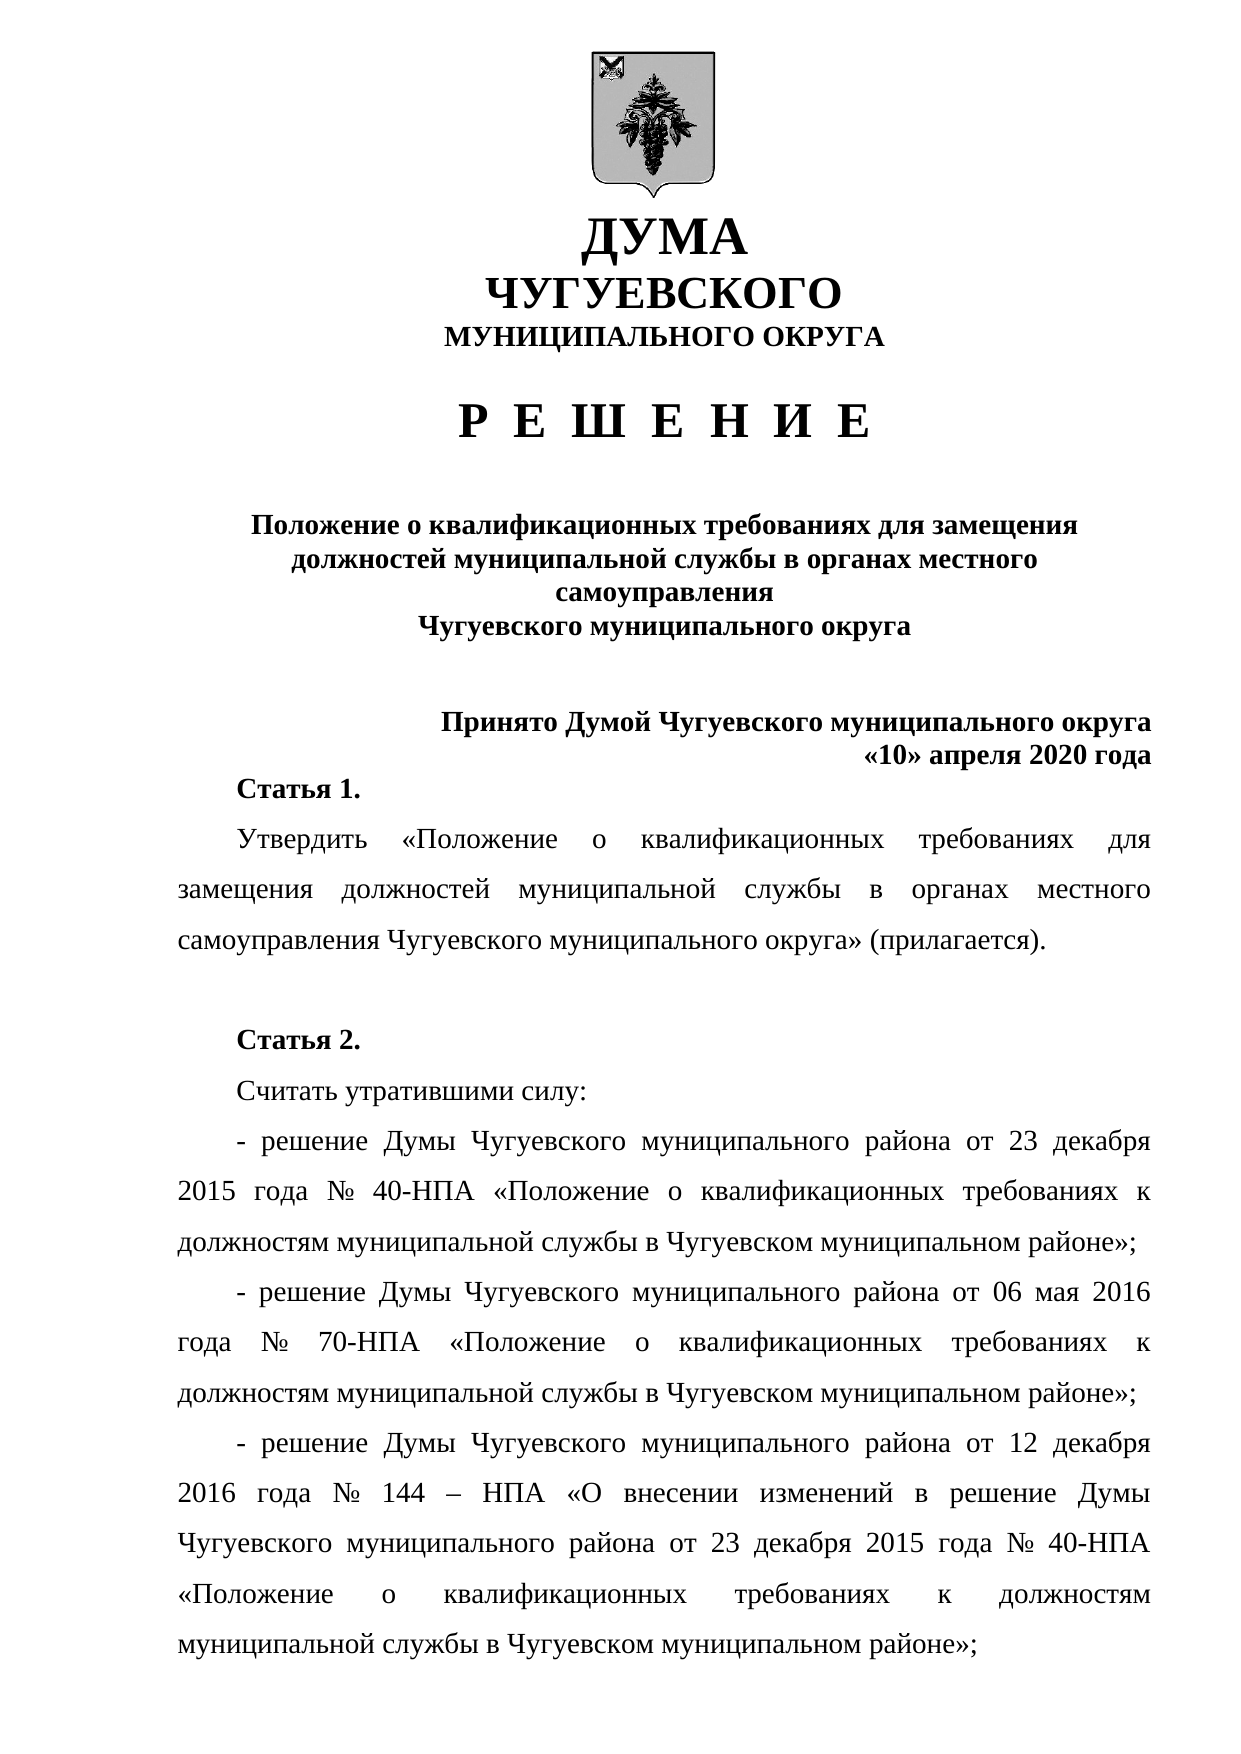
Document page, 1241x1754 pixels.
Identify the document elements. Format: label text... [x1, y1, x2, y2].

text Считать утратившими силу: [177, 1073, 1152, 1106]
text «10» апреля 2020 года [177, 737, 1152, 771]
text - решение Думы Чугуевского муниципального района от 23 декабря 2015 года № 40-НПА «Положение о квалификационных требованиях к должностям муниципальной службы в Чугуевском муниципальном районе»; [177, 1123, 1152, 1257]
title МУНИЦИПАЛЬНОГО ОКРУГА [177, 319, 1152, 352]
text Утвердить «Положение о квалификационных требованиях для замещения должностей муниципальной службы в органах местного самоуправления Чугуевского муниципального округа» (прилагается). [177, 821, 1152, 955]
title Р Е Ш Е Н И Е [177, 391, 1152, 448]
text - решение Думы Чугуевского муниципального района от 12 декабря 2016 года № 144 – НПА «О внесении изменений в решение Думы Чугуевского муниципального района от 23 декабря 2015 года № 40-НПА «Положение о квалификационных требованиях к должностям муниципальной службы в Чугуевском муниципальном районе»; [177, 1425, 1152, 1660]
table_header Положение о квалификационных требованиях для замещения должностей муниципальной службы в органах местного самоуправления Чугуевского муниципального округа [177, 474, 1152, 642]
title ДУМА [177, 204, 1152, 266]
text Статья 2. [177, 1022, 1152, 1056]
text Статья 1. [177, 771, 1152, 804]
text - решение Думы Чугуевского муниципального района от 06 мая 2016 года № 70-НПА «Положение о квалификационных требованиях к должностям муниципальной службы в Чугуевском муниципальном районе»; [177, 1274, 1152, 1408]
picture [585, 39, 720, 209]
text Принято Думой Чугуевского муниципального округа [177, 704, 1152, 737]
title ЧУГУЕВСКОГО [177, 266, 1152, 319]
